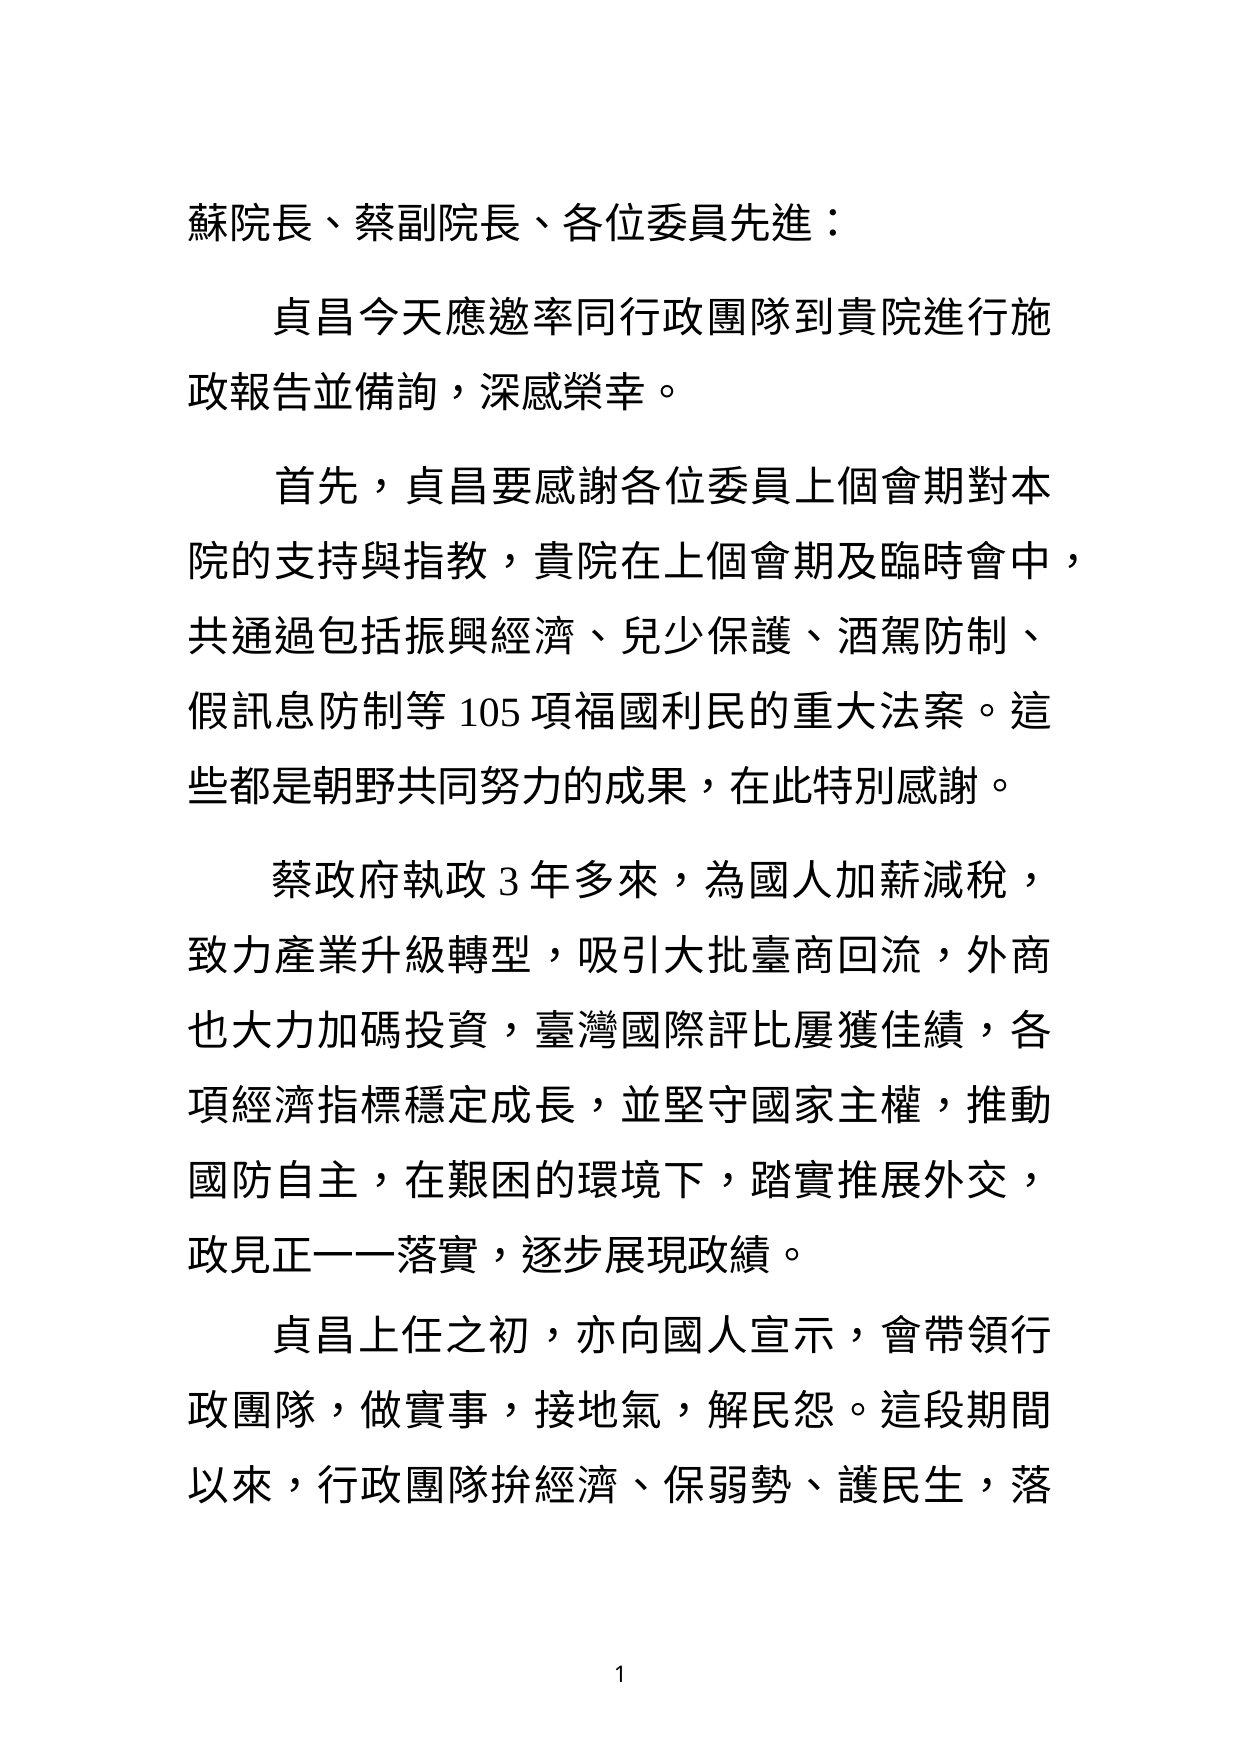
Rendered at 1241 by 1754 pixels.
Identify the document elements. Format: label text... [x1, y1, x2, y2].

text 貞昌今天應邀率同行政團隊到貴院進行施政報告並備詢，深感榮幸。 [187, 277, 1053, 427]
text 蔡政府執政3年多來，為國人加薪減稅，致力產業升級轉型，吸引大批臺商回流，外商也大力加碼投資，臺灣國際評比屢獲佳績，各項經濟指標穩定成長，並堅守國家主權，推動國防自主，在艱困的環境下，踏實推展外交，政見正一一落實，逐步展現政績。 [187, 839, 1053, 1289]
text 蘇院長、蔡副院長、各位委員先進： [187, 183, 1053, 258]
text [187, 1295, 1053, 1520]
text 首先，貞昌要感謝各位委員上個會期對本院的支持與指教，貴院在上個會期及臨時會中，共通過包括振興經濟、兒少保護、酒駕防制、假訊息防制等105項福國利民的重大法案。這些都是朝野共同努力的成果，在此特別感謝。 [187, 446, 1053, 821]
